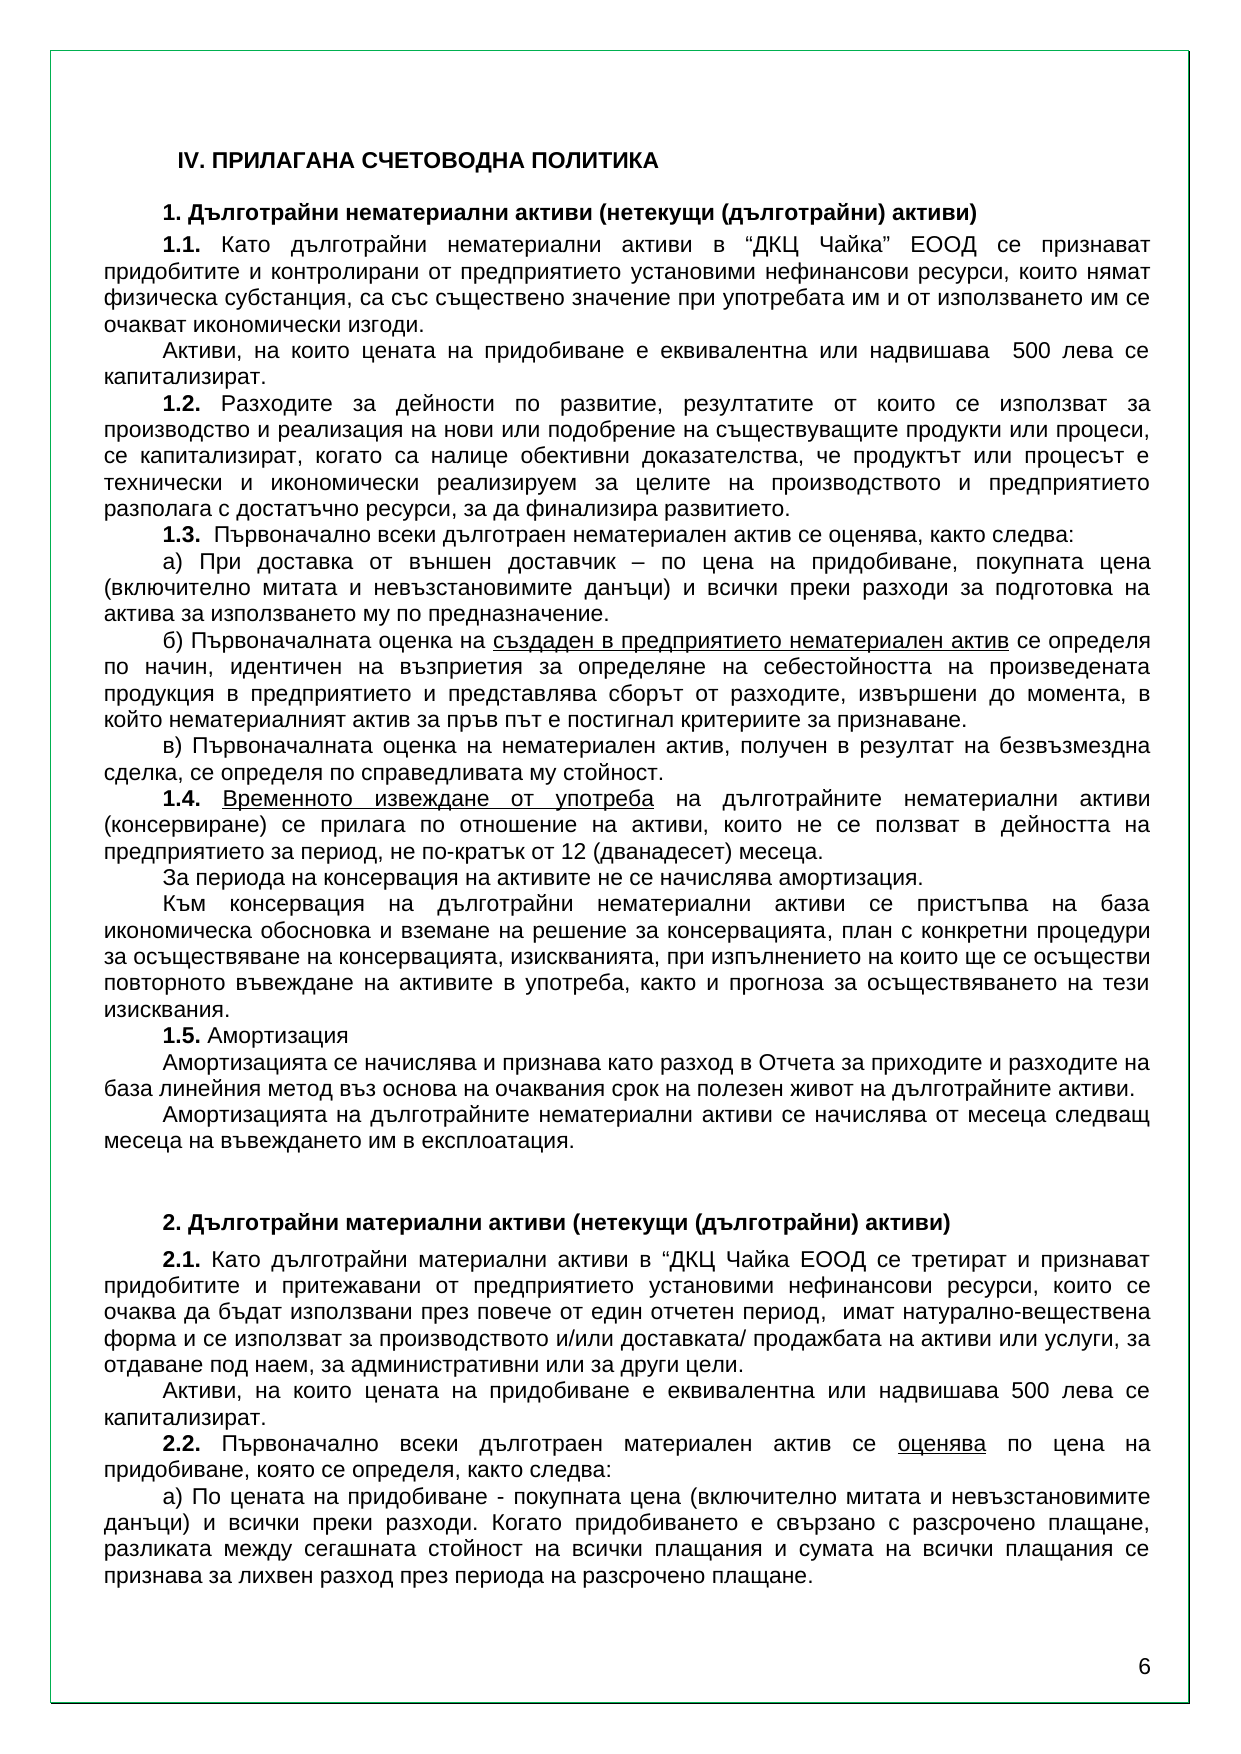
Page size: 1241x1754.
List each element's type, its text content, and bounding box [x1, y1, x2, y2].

subtitle IV. ПРИЛАГАНА СЧЕТОВОДНА ПОЛИТИКА [103, 147, 1151, 174]
text 1.3. Първоначално всеки дълготраен нематериален актив се оценява, както следва: [103, 521, 1151, 548]
text Към консервация на дълготрайни нематериални активи се пристъпва на база икономическа обосновка и вземане на решение за консервацията, план с конкретни процедури за осъществяване на консервацията, изискванията, при изпълнението на които ще се осъществи повторното въвеждане на активите в употреба, както и прогноза за осъществяването на тези изисквания. [103, 890, 1151, 1022]
text 1.5. Амортизация [103, 1022, 1151, 1048]
text 2.2. Първоначално всеки дълготраен материален актив се оценява по цена на придобиване, която се определя, както следва: [103, 1430, 1151, 1483]
text Амортизацията се начислява и признава като разход в Отчета за приходите и разходите на база линейния метод въз основа на очаквания срок на полезен живот на дълготрайните активи. [103, 1048, 1151, 1101]
text 1.1. Като дълготрайни нематериални активи в “ДКЦ Чайка” ЕООД се признават придобитите и контролирани от предприятието установими нефинансови ресурси, които нямат физическа субстанция, са със съществено значение при употребата им и от използването им се очакват икономически изгоди. [103, 231, 1151, 337]
subtitle 2. Дълготрайни материални активи (нетекущи (дълготрайни) активи) [103, 1209, 1151, 1235]
text 2.1. Като дълготрайни материални активи в “ДКЦ Чайка ЕООД се третират и признават придобитите и притежавани от предприятието установими нефинансови ресурси, които се очаква да бъдат използвани през повече от един отчетен период, имат натурално-веществена форма и се използват за производството и/или доставката/ продажбата на активи или услуги, за отдаване под наем, за административни или за други цели. [103, 1246, 1151, 1377]
subtitle 1. Дълготрайни нематериални активи (нетекущи (дълготрайни) активи) [103, 199, 1151, 225]
text а) При доставка от външен доставчик – по цена на придобиване, покупната цена (включително митата и невъзстановимите данъци) и всички преки разходи за подготовка на актива за използването му по предназначение. [103, 548, 1151, 627]
text Амортизацията на дълготрайните нематериални активи се начислява от месеца следващ месеца на въвеждането им в експлоатация. [103, 1101, 1151, 1154]
text а) По цената на придобиване - покупната цена (включително митата и невъзстановимите данъци) и всички преки разходи. Когато придобиването е свързано с разсрочено плащане, разликата между сегашната стойност на всички плащания и сумата на всички плащания се признава за лихвен разход през периода на разсрочено плащане. [103, 1483, 1151, 1588]
text Активи, на които цената на придобиване е еквивалентна или надвишава 500 лева се капитализират. [103, 1377, 1151, 1430]
text в) Първоначалната оценка на нематериален актив, получен в резултат на безвъзмездна сделка, се определя по справедливата му стойност. [103, 732, 1151, 785]
text б) Първоначалната оценка на създаден в предприятието нематериален актив се определя по начин, идентичен на възприетия за определяне на себестойността на произведената продукция в предприятието и представлява сборът от разходите, извършени до момента, в който нематериалният актив за пръв път е постигнал критериите за признаване. [103, 627, 1151, 732]
text 1.4. Временното извеждане от употреба на дълготрайните нематериални активи (консервиране) се прилага по отношение на активи, които не се ползват в дейността на предприятието за период, не по-кратък от 12 (дванадесет) месеца. [103, 785, 1151, 864]
text 1.2. Разходите за дейности по развитие, резултатите от които се използват за производство и реализация на нови или подобрение на съществуващите продукти или процеси, се капитализират, когато са налице обективни доказателства, че продуктът или процесът е технически и икономически реализируем за целите на производството и предприятието разполага с достатъчно ресурси, за да финализира развитието. [103, 389, 1151, 521]
text За периода на консервация на активите не се начислява амортизация. [103, 864, 1151, 890]
text Активи, на които цената на придобиване е еквивалентна или надвишава 500 лева се капитализират. [103, 337, 1151, 389]
